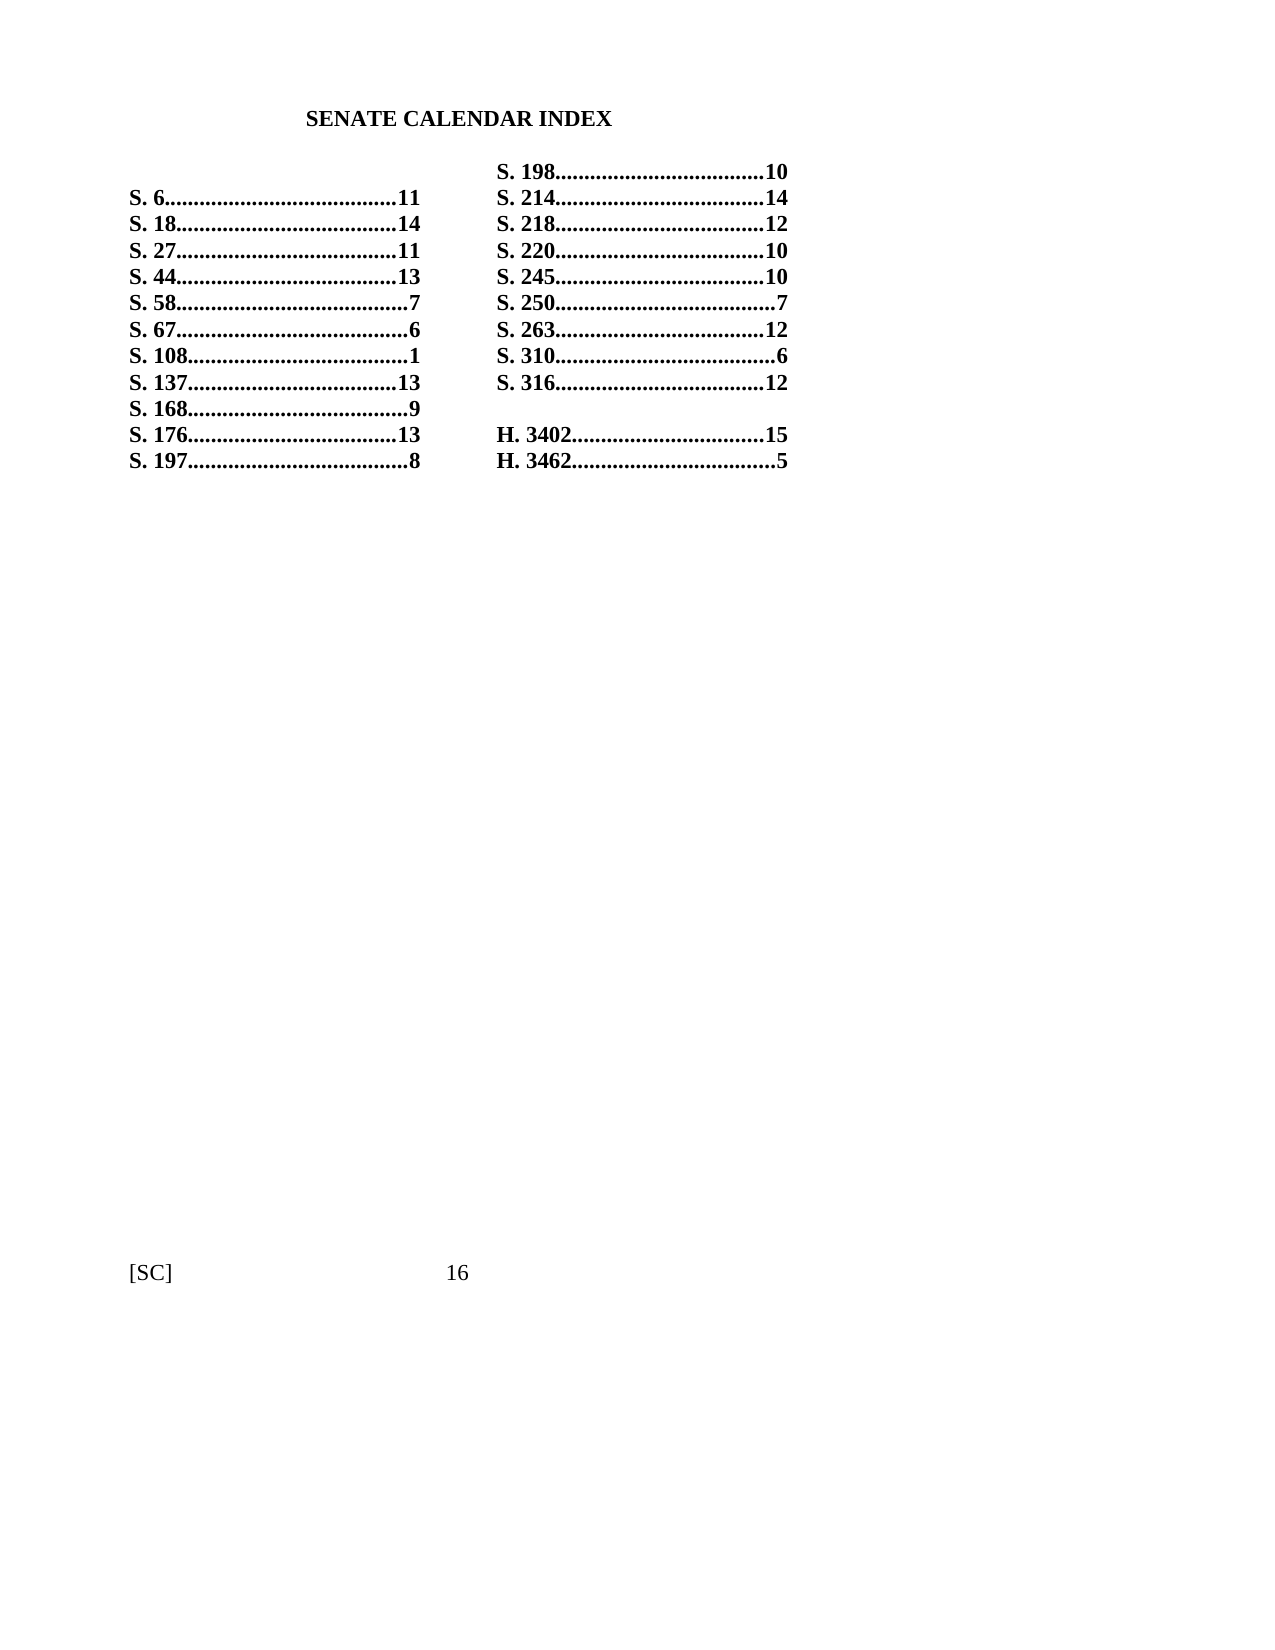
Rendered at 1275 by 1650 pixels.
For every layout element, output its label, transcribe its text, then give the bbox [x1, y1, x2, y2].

text S. 220 10 [496, 237, 789, 263]
text S. 263 12 [496, 316, 789, 342]
text H. 3462 5 [496, 448, 789, 474]
text S. 310 6 [496, 342, 789, 368]
text S. 197 8 [129, 448, 421, 474]
text S. 214 14 [496, 184, 789, 210]
text S. 44 13 [129, 263, 421, 289]
text S. 67 6 [129, 316, 421, 342]
text H. 3402 15 [496, 421, 789, 448]
text S. 18 14 [129, 210, 421, 237]
text S. 245 10 [496, 263, 789, 289]
text S. 58 7 [129, 289, 421, 316]
text S. 6 11 [129, 184, 421, 210]
text S. 176 13 [129, 421, 421, 448]
text S. 316 12 [496, 368, 789, 395]
text S. 198 10 [496, 158, 789, 184]
text S. 108 1 [129, 342, 421, 368]
text S. 168 9 [129, 395, 421, 421]
text S. 250 7 [496, 289, 789, 316]
text S. 218 12 [496, 210, 789, 237]
text S. 27 11 [129, 237, 421, 263]
text S. 137 13 [129, 368, 421, 395]
text SENATE CALENDAR INDEX [129, 105, 789, 131]
